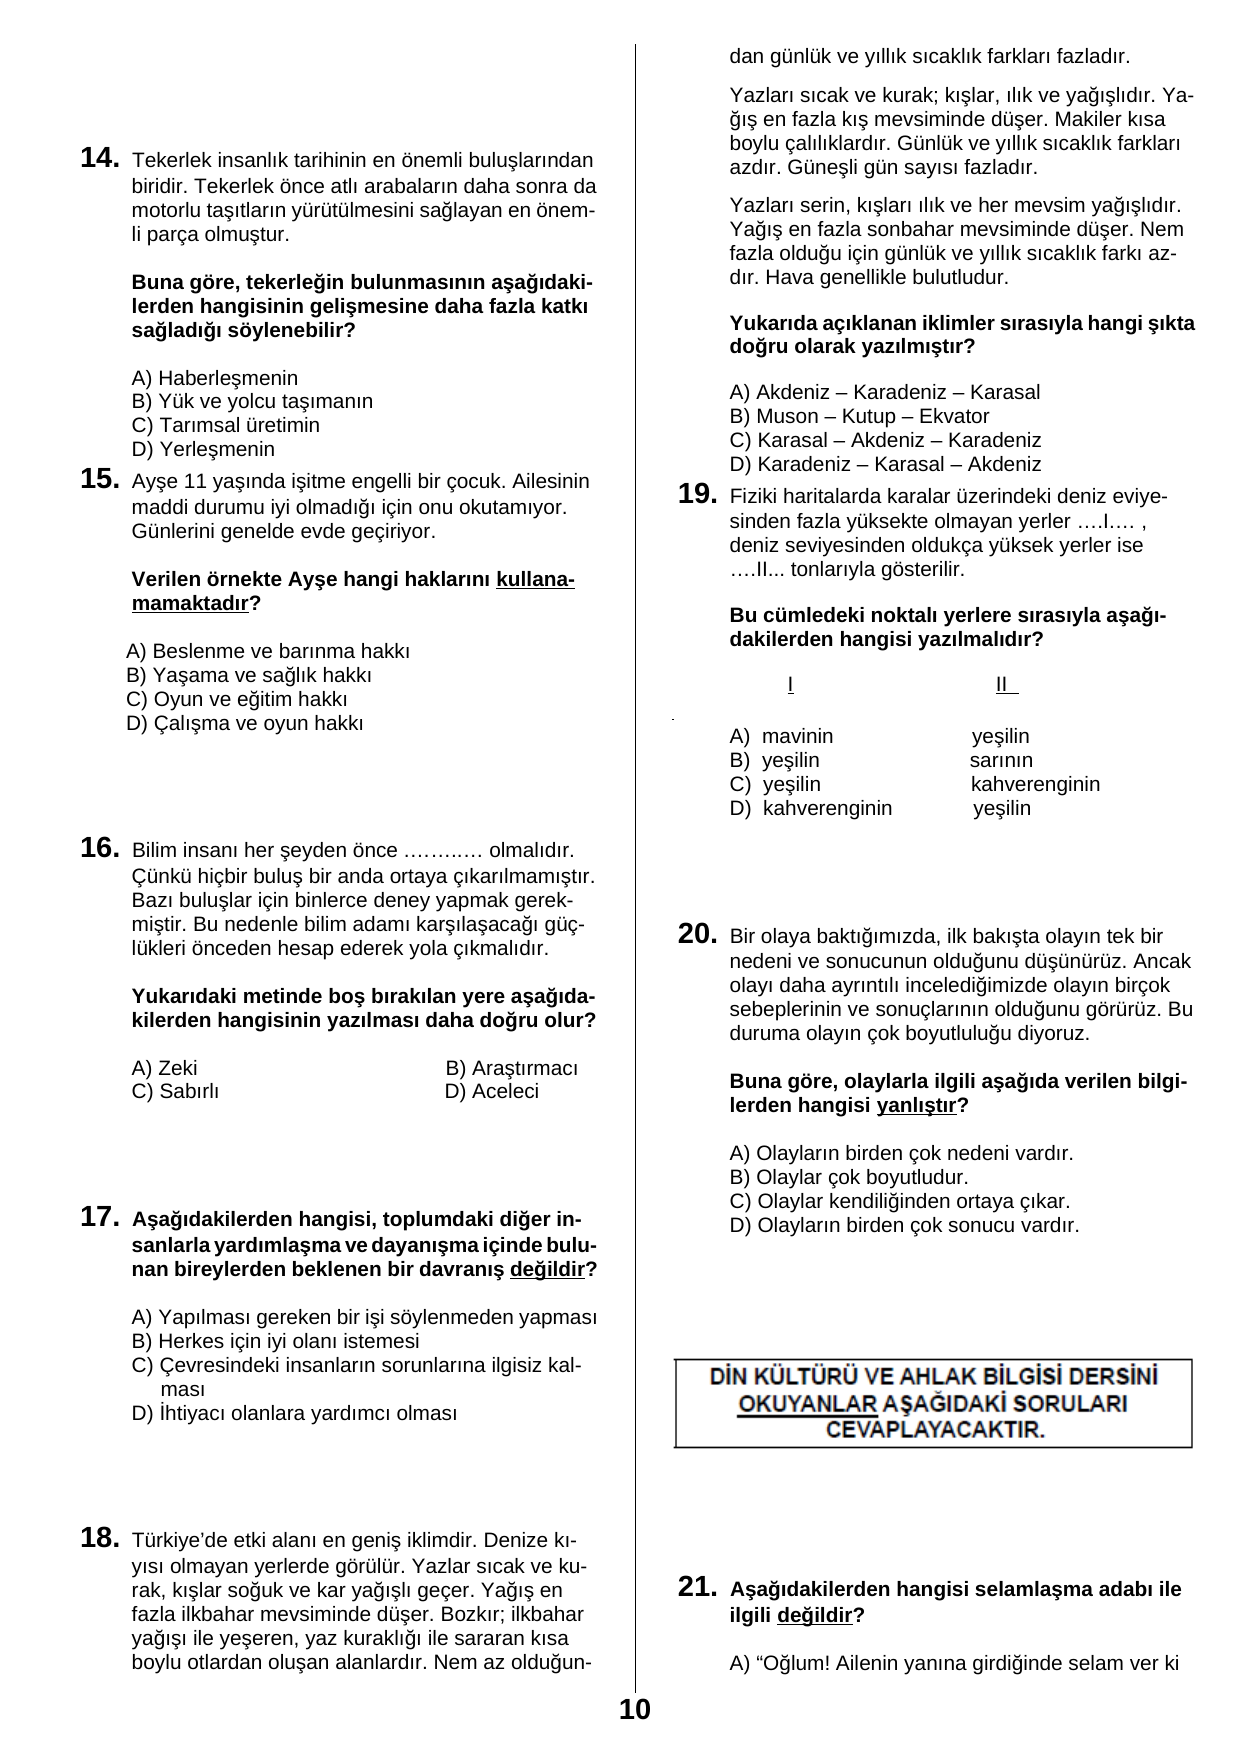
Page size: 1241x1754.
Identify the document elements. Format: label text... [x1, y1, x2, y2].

text B) Muson – Kutup – Ekvator [672, 404, 1196, 428]
text fazla olduğu için günlük ve yıllık sıcaklık farkı az- [672, 241, 1196, 265]
text D) Yerleşmenin [74, 437, 598, 461]
text B) Olaylar çok boyutludur. [672, 1165, 1196, 1189]
text ması [74, 1376, 598, 1400]
text kilerden hangisinin yazılması daha doğru olur? [74, 1007, 598, 1031]
text dır. Hava genellikle bulutludur. [672, 265, 1196, 289]
text C) Karasal – Akdeniz – Karadeniz [672, 428, 1196, 452]
text ….II... tonlarıyla gösterilir. [672, 557, 1196, 581]
text D) kahverenginin yeşilin [672, 796, 1196, 820]
text motorlu taşıtların yürütülmesini sağlayan en önem- [74, 198, 598, 222]
text D) Olayların birden çok sonucu vardır. [672, 1213, 1196, 1237]
text C) Sabırlı D) Aceleci [74, 1079, 598, 1103]
text miştir. Bu nedenle bilim adamı karşılaşacağı güç- [74, 912, 598, 936]
text boylu çalılıklardır. Günlük ve yıllık sıcaklık farkları [672, 131, 1196, 154]
text 15. Ayşe 11 yaşında işitme engelli bir çocuk. Ailesinin [74, 461, 598, 495]
text C) Olaylar kendiliğinden ortaya çıkar. [672, 1189, 1196, 1213]
text B) Yaşama ve sağlık hakkı [74, 662, 598, 686]
text mamaktadır? [74, 591, 598, 614]
text doğru olarak yazılmıştır? [672, 334, 1196, 358]
text Yazları serin, kışları ılık ve her mevsim yağışlıdır. [672, 193, 1196, 217]
text Buna göre, tekerleğin bulunmasının aşağıdaki- [74, 269, 598, 293]
text duruma olayın çok boyutluluğu diyoruz. [672, 1021, 1196, 1045]
text A) Haberleşmenin [74, 365, 598, 389]
text 19. Fiziki haritalarda karalar üzerindeki deniz eviye- [672, 476, 1196, 509]
text Buna göre, olaylarla ilgili aşağıda verilen bilgi- [672, 1069, 1196, 1093]
picture [671, 1356, 1196, 1450]
text yağışı ile yeşeren, yaz kuraklığı ile sararan kısa [74, 1626, 598, 1649]
text A) Olayların birden çok nedeni vardır. [672, 1141, 1196, 1165]
text I II [672, 672, 1196, 696]
text Bu cümledeki noktalı yerlere sırasıyla aşağı- [672, 603, 1196, 627]
text yısı olmayan yerlerde görülür. Yazlar sıcak ve ku- [74, 1554, 598, 1578]
text 21. Aşağıdakilerden hangisi selamlaşma adabı ile [672, 1569, 1196, 1603]
text Günlerini genelde evde geçiriyor. [74, 519, 598, 543]
text D) Karadeniz – Karasal – Akdeniz [672, 452, 1196, 476]
text Yazları sıcak ve kurak; kışlar, ılık ve yağışlıdır. Ya- [672, 83, 1196, 107]
text rak, kışlar soğuk ve kar yağışlı geçer. Yağış en [74, 1578, 598, 1602]
text C) Tarımsal üretimin [74, 413, 598, 437]
text 14. Tekerlek insanlık tarihinin en önemli buluşlarından [74, 140, 598, 174]
text A) Yapılması gereken bir işi söylenmeden yapması [74, 1304, 598, 1328]
text lükleri önceden hesap ederek yola çıkmalıdır. [74, 936, 598, 959]
text maddi durumu iyi olmadığı için onu okutamıyor. [74, 495, 598, 519]
text biridir. Tekerlek önce atlı arabaların daha sonra da [74, 174, 598, 198]
text A) Zeki B) Araştırmacı [74, 1055, 598, 1079]
text A) mavinin yeşilin [672, 724, 1196, 748]
text B) Yük ve yolcu taşımanın [74, 389, 598, 413]
text D) Çalışma ve oyun hakkı [74, 710, 598, 734]
text Yağış en fazla sonbahar mevsiminde düşer. Nem [672, 217, 1196, 241]
text sebeplerinin ve sonuçlarının olduğunu görürüz. Bu [672, 997, 1196, 1021]
text B) yeşilin sarının [672, 748, 1196, 772]
text sinden fazla yüksekte olmayan yerler ….I.… , [672, 509, 1196, 533]
text 20. Bir olaya baktığımızda, ilk bakışta olayın tek bir [672, 916, 1196, 949]
text D) İhtiyacı olanlara yardımcı olması [74, 1400, 598, 1424]
text 18. Türkiye’de etki alanı en geniş iklimdir. Denize kı- [74, 1520, 598, 1554]
text fazla ilkbahar mevsiminde düşer. Bozkır; ilkbahar [74, 1602, 598, 1626]
text azdır. Güneşli gün sayısı fazladır. [672, 154, 1196, 178]
text dan günlük ve yıllık sıcaklık farkları fazladır. [672, 44, 1196, 68]
text A) Akdeniz – Karadeniz – Karasal [672, 380, 1196, 404]
text Verilen örnekte Ayşe hangi haklarını kullana- [74, 567, 598, 591]
text C) Oyun ve eğitim hakkı [74, 686, 598, 710]
text li parça olmuştur. [74, 222, 598, 246]
text lerden hangisi yanlıştır? [672, 1093, 1196, 1117]
text boylu otlardan oluşan alanlardır. Nem az olduğun- [74, 1649, 598, 1673]
text 16. Bilim insanı her şeyden önce .……..… olmalıdır. [74, 830, 598, 864]
text Bazı buluşlar için binlerce deney yapmak gerek- [74, 888, 598, 912]
text dakilerden hangisi yazılmalıdır? [672, 627, 1196, 651]
text lerden hangisinin gelişmesine daha fazla katkı [74, 293, 598, 317]
text A) “Oğlum! Ailenin yanına girdiğinde selam ver ki [672, 1651, 1196, 1675]
text 17. Aşağıdakilerden hangisi, toplumdaki diğer in- [74, 1199, 598, 1233]
text olayı daha ayrıntılı incelediğimizde olayın birçok [672, 973, 1196, 997]
text C) yeşilin kahverenginin [672, 772, 1196, 796]
text A) Beslenme ve barınma hakkı [74, 638, 598, 662]
text nan bireylerden beklenen bir davranış değildir? [74, 1257, 598, 1281]
text B) Herkes için iyi olanı istemesi [74, 1328, 598, 1352]
text sağladığı söylenebilir? [74, 317, 598, 341]
text Çünkü hiçbir buluş bir anda ortaya çıkarılmamıştır. [74, 864, 598, 888]
text sanlarla yardımlaşma ve dayanışma içinde bulu- [74, 1233, 598, 1257]
text Yukarıdaki metinde boş bırakılan yere aşağıda- [74, 983, 598, 1007]
text ğış en fazla kış mevsiminde düşer. Makiler kısa [672, 107, 1196, 131]
text Yukarıda açıklanan iklimler sırasıyla hangi şıkta [672, 310, 1196, 334]
text C) Çevresindeki insanların sorunlarına ilgisiz kal- [74, 1352, 598, 1376]
text nedeni ve sonucunun olduğunu düşünürüz. Ancak [672, 949, 1196, 973]
text deniz seviyesinden oldukça yüksek yerler ise [672, 533, 1196, 557]
text ilgili değildir? [672, 1603, 1196, 1627]
